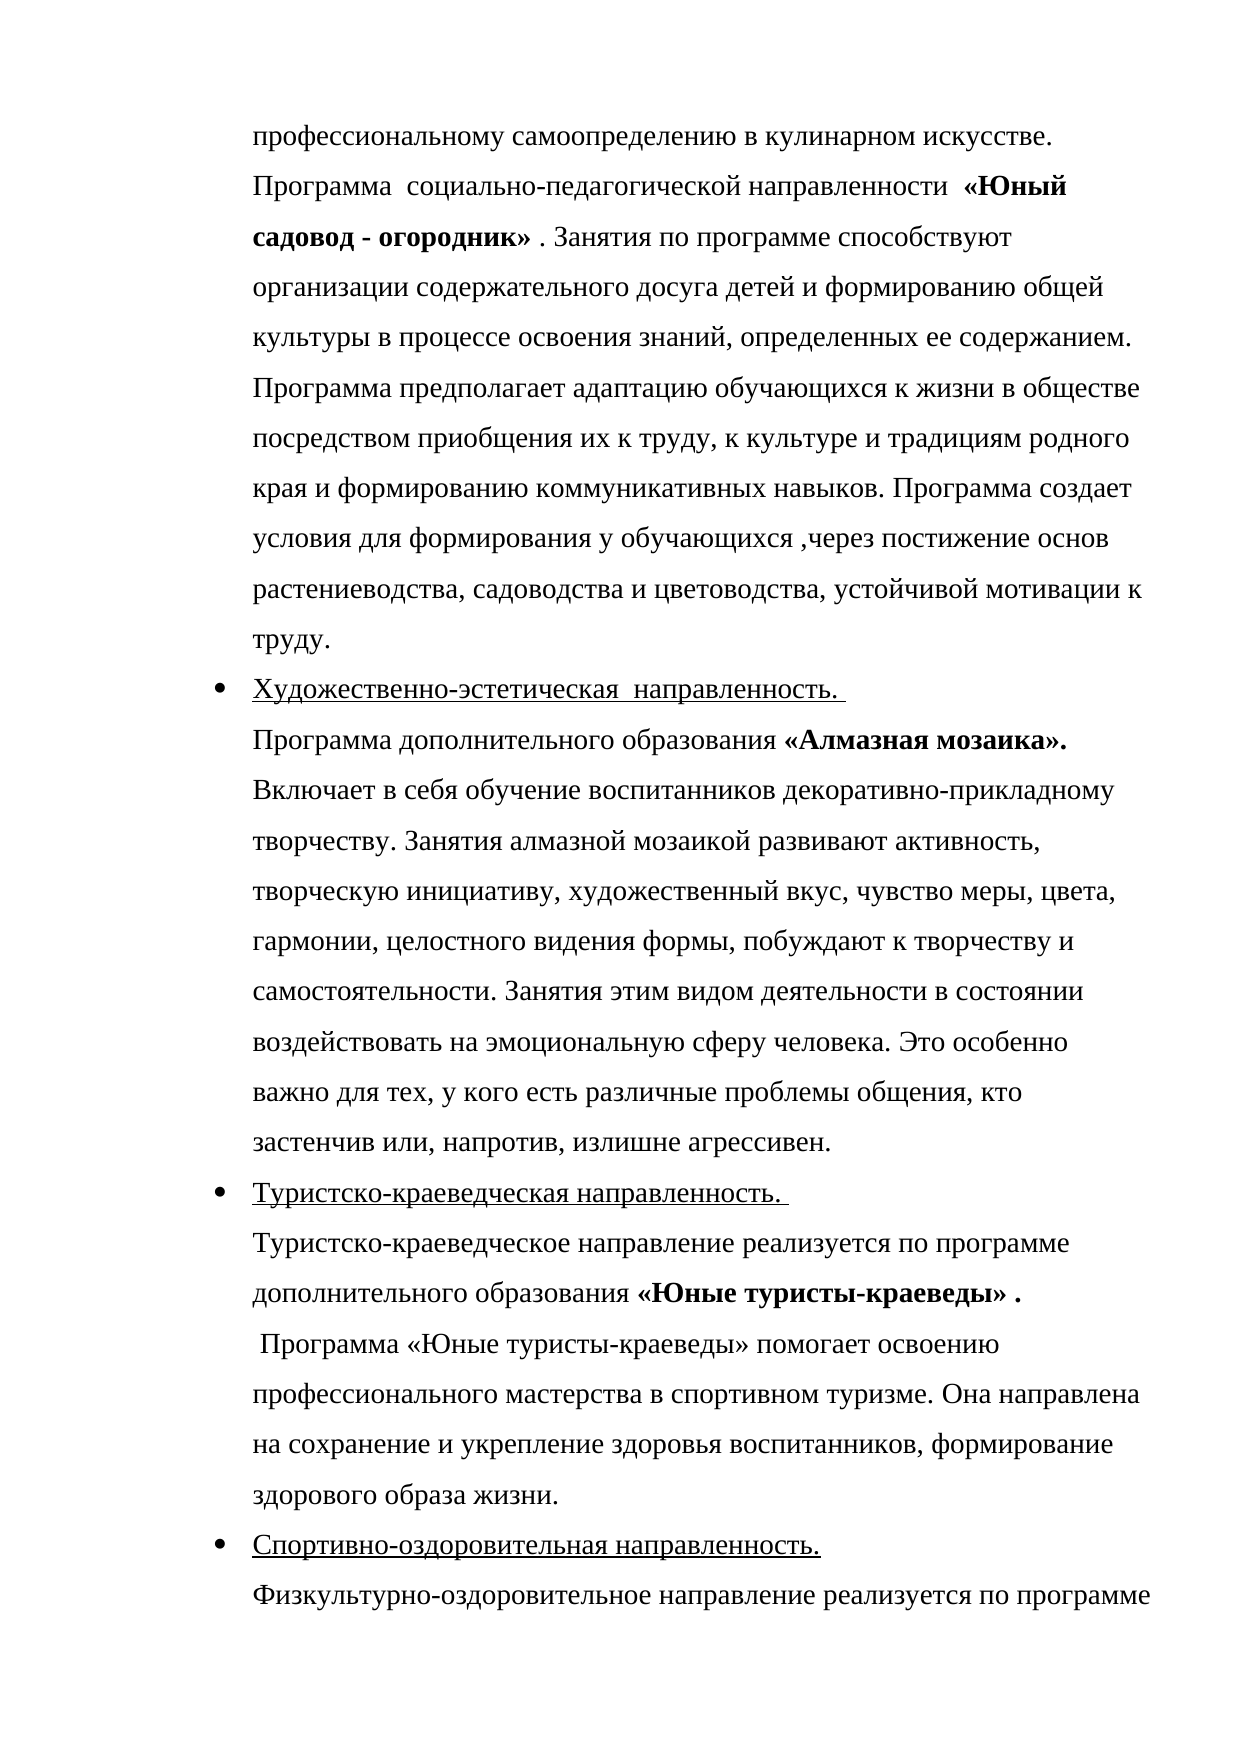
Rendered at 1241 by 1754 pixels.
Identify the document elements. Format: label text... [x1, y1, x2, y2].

text Программа «Юные туристы-краеведы» помогает освоению профессионального мастерства в спортивном туризме. Она направлена на сохранение и укрепление здоровья воспитанников, формирование здорового образа жизни. [252, 1326, 1152, 1510]
list Спортивно-оздоровительная направленность. [215, 1527, 1152, 1561]
text Туристско-краеведческое направление реализуется по программе дополнительного образования «Юные туристы-краеведы» . [252, 1225, 1152, 1309]
text Программа социально-педагогической направленности «Юный садовод - огородник» . Занятия по программе способствуют организации содержательного досуга детей и формированию общей культуры в процессе освоения знаний, определенных ее содержанием. Программа предполагает адаптацию обучающихся к жизни в обществе посредством приобщения их к труду, к культуре и традициям родного края и формированию коммуникативных навыков. Программа создает условия для формирования у обучающихся ,через постижение основ растениеводства, садоводства и цветоводства, устойчивой мотивации к труду. [252, 168, 1152, 655]
list Туристско-краеведческая направленность. [215, 1175, 1152, 1208]
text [252, 118, 1152, 152]
text Включает в себя обучение воспитанников декоративно-прикладному творчеству. Занятия алмазной мозаикой развивают активность, творческую инициативу, художественный вкус, чувство меры, цвета, гармонии, целостного видения формы, побуждают к творчеству и самостоятельности. Занятия этим видом деятельности в состоянии воздействовать на эмоциональную сферу человека. Это особенно важно для тех, у кого есть различные проблемы общения, кто застенчив или, напротив, излишне агрессивен. [252, 772, 1152, 1158]
text Программа дополнительного образования «Алмазная мозаика». [252, 722, 1152, 756]
list Художественно-эстетическая направленность. [215, 672, 1152, 705]
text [252, 1577, 1152, 1611]
